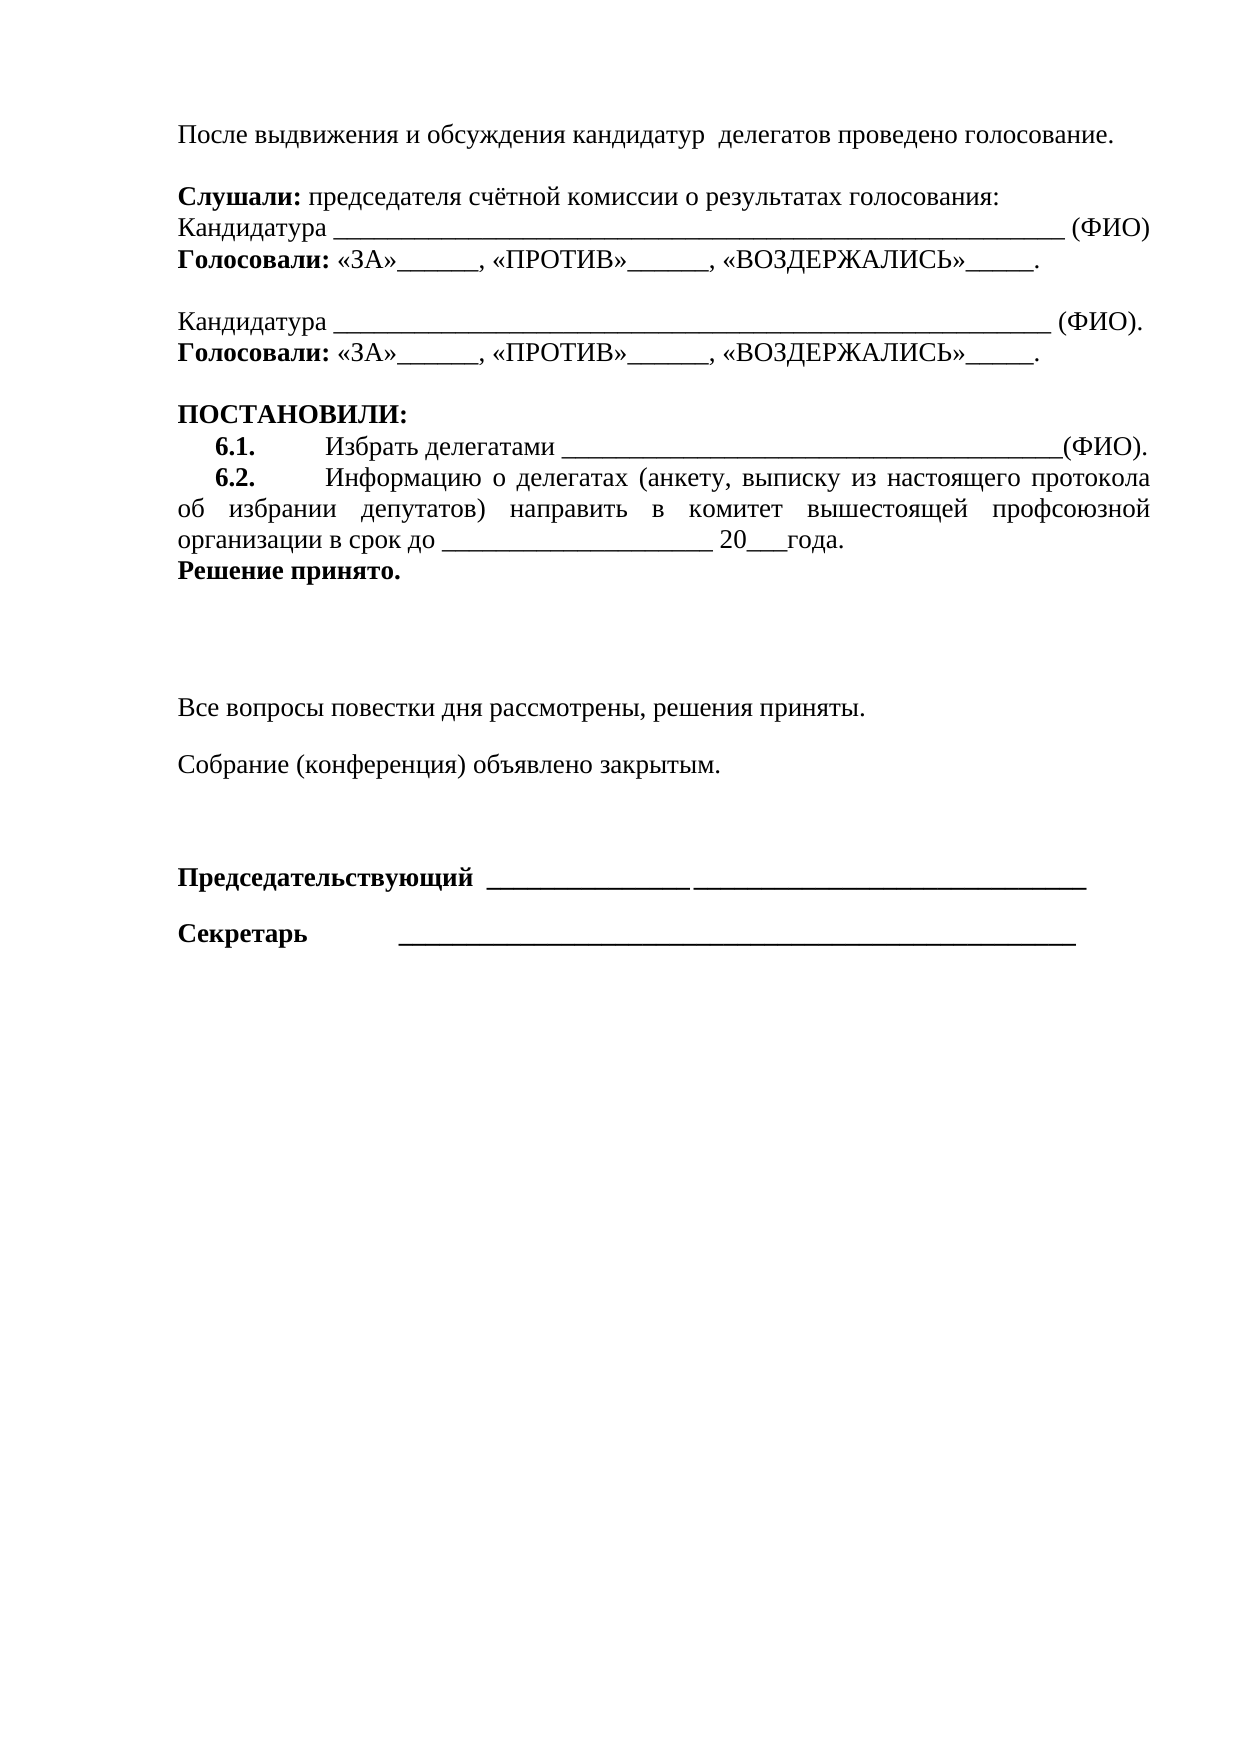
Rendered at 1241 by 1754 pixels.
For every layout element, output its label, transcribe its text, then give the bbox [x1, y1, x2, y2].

list Информацию о делегатах (анкету, выписку из настоящего протокола об избрании депутатов) направить в комитет вышестоящей профсоюзной организации в срок до ____________________ 20___года. [177, 461, 1152, 554]
text После выдвижения и обсуждения кандидатур делегатов проведено голосование. [177, 118, 1152, 149]
text ПОСТАНОВИЛИ: [177, 398, 1152, 429]
text Решение принято. [177, 554, 1152, 585]
text Председательствующий _______________ _____________________________ [177, 861, 1152, 892]
text Собрание (конференция) объявлено закрытым. [177, 748, 1152, 779]
list Избрать делегатами _____________________________________(ФИО). [177, 429, 1152, 461]
text Кандидатура _____________________________________________________ (ФИО). [177, 305, 1152, 336]
text Слушали: председателя счётной комиссии о результатах голосования: [177, 180, 1152, 212]
text Все вопросы повестки дня рассмотрены, решения приняты. [177, 691, 1152, 722]
text Секретарь __________________________________________________ [177, 918, 1152, 949]
text Голосовали: «ЗА»______, «ПРОТИВ»______, «ВОЗДЕРЖАЛИСЬ»_____. [177, 243, 1152, 274]
text Голосовали: «ЗА»______, «ПРОТИВ»______, «ВОЗДЕРЖАЛИСЬ»_____. [177, 336, 1152, 367]
text Кандидатура ______________________________________________________ (ФИО) [177, 212, 1152, 243]
